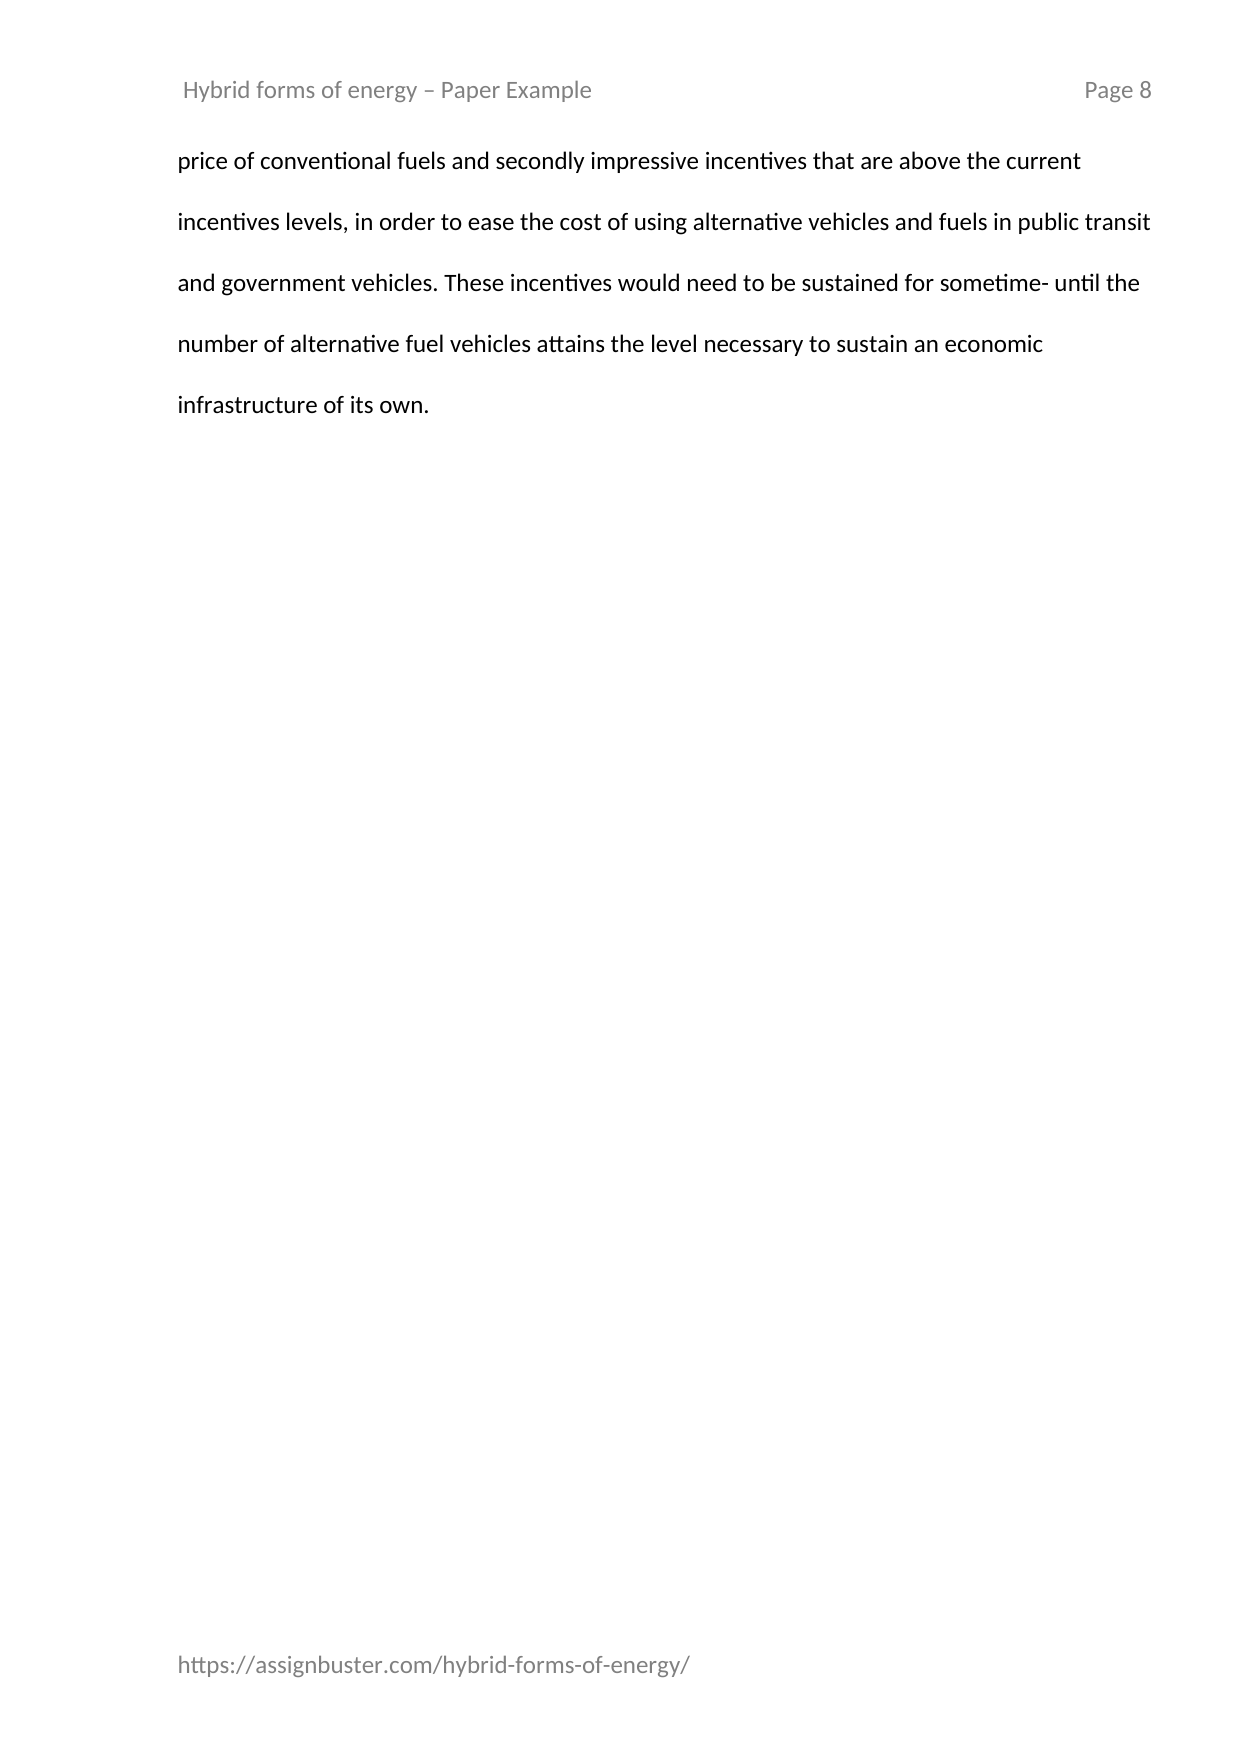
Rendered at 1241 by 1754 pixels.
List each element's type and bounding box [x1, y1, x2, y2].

text [177, 145, 1152, 420]
